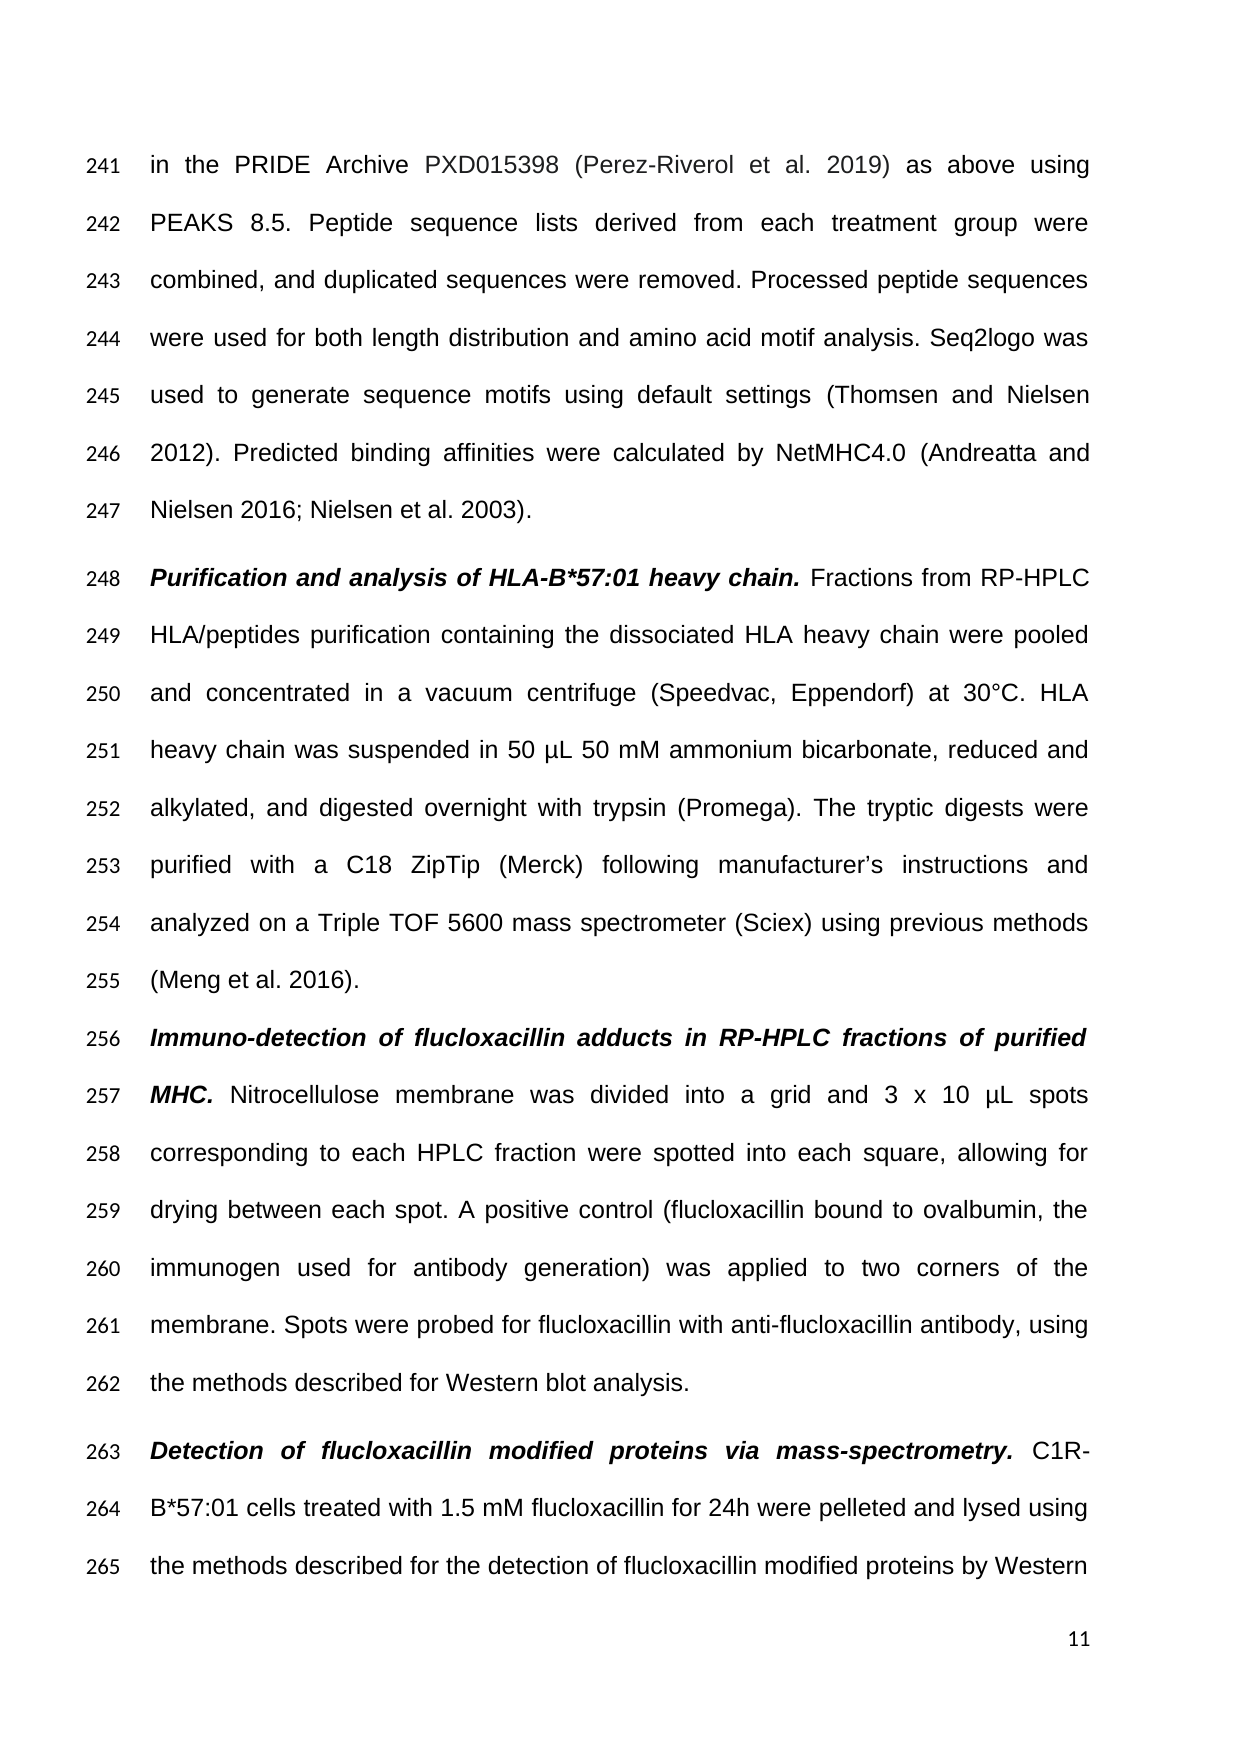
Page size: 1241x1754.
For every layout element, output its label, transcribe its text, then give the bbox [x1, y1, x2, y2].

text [150, 150, 1090, 524]
text Immuno-detection of flucloxacillin adducts in RP-HPLC fractions of purified MHC. Nitrocellulose membrane was divided into a grid and 3 x 10 µL spots corresponding to each HPLC fraction were spotted into each square, allowing for drying between each spot. A positive control (flucloxacillin bound to ovalbumin, the immunogen used for antibody generation) was applied to two corners of the membrane. Spots were probed for flucloxacillin with anti-flucloxacillin antibody, using the methods described for Western blot analysis. [150, 1023, 1090, 1397]
text Purification and analysis of HLA-B*57:01 heavy chain. Fractions from RP-HPLC HLA/peptides purification containing the dissociated HLA heavy chain were pooled and concentrated in a vacuum centrifuge (Speedvac, Eppendorf) at 30°C. HLA heavy chain was suspended in 50 µL 50 mM ammonium bicarbonate, reduced and alkylated, and digested overnight with trypsin (Promega). The tryptic digests were purified with a C18 ZipTip (Merck) following manufacturer’s instructions and analyzed on a Triple TOF 5600 mass spectrometer (Sciex) using previous methods (Meng et al. 2016). [150, 563, 1090, 994]
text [150, 1436, 1090, 1579]
